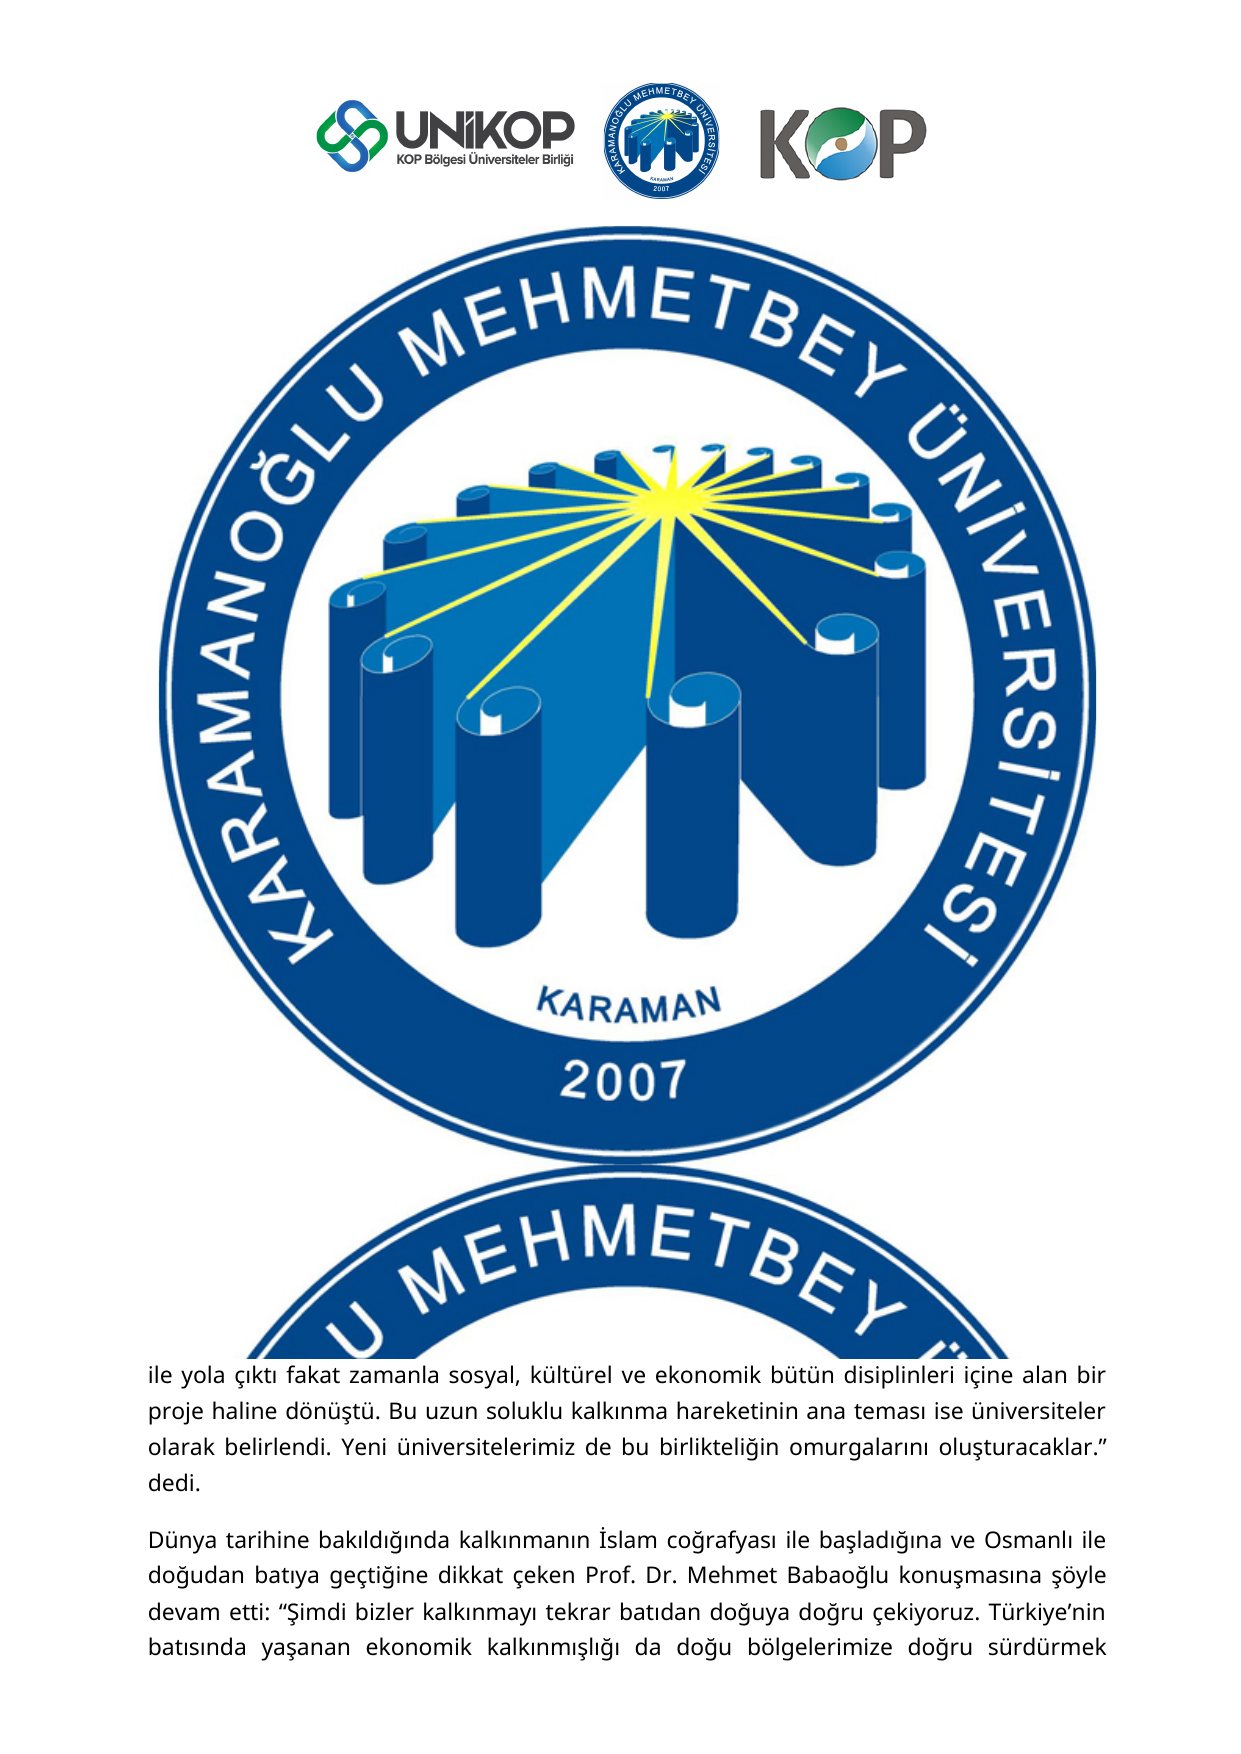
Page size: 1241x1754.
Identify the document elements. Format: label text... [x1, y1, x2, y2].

text Dünya tarihine bakıldığında kalkınmanın İslam coğrafyası ile başladığına ve Osmanlı ile doğudan batıya geçtiğine dikkat çeken Prof. Dr. Mehmet Babaoğlu konuşmasına şöyle devam etti: “Şimdi bizler kalkınmayı tekrar batıdan doğuya doğru çekiyoruz. Türkiye’nin batısında yaşanan ekonomik kalkınmışlığı da doğu bölgelerimize doğru sürdürmek istiyoruz. Kalkınmanın zincirleme bir şekilde gerçekleştirilmesi gerektiğini düşünüyorum. Ülke olarak yeni kalkınma merkezleri oluşturmalı ve kalkınmaya yeni bakış açıları getirmeliyiz. UNİKOP’un da örneği olduğu bu kalkınma şekli bu tip birliktelikler ve projelerle güçlenecektir. Üniversiteler olarak bölgenin kalkınmasının ana motoru sizlersiniz ve siz hareket etmezseniz bu bölge hareket etmez. Bu bölgeyi nasıl kalkındırabiliriz, nasıl yeniden gönül havzası haline getirebiliriz diye sürekli çalışmalıyız. Bu kapsamda gerçekleştirilen sempozyumun hayırlara vesile olmasını temenni ediyor ve emeği geçen herkese teşekkür ediyorum.” [148, 1523, 1107, 1663]
picture [287, 73, 968, 199]
text KOP İdaresi ve UNİKOP Kurucu Başkanı ve Konya Milletvekili Prof. Dr. Mehmet Babaoğlu ise KOP Bölgesinin alan olarak Türkiye’nin yüzde 12’sine denk geldiğini belirterek, “KOP İdaresi, kırsal kesimlerde yaşayan vatandaşlarımızın gelir düzeylerini arttıralım düşüncesi ile yola çıktı fakat zamanla sosyal, kültürel ve ekonomik bütün disiplinleri içine alan bir proje haline dönüştü. Bu uzun soluklu kalkınma hareketinin ana teması ise üniversiteler olarak belirlendi. Yeni üniversitelerimiz de bu birlikteliğin omurgalarını oluşturacaklar.” dedi. [148, 1359, 1107, 1498]
picture [158, 226, 1097, 1359]
